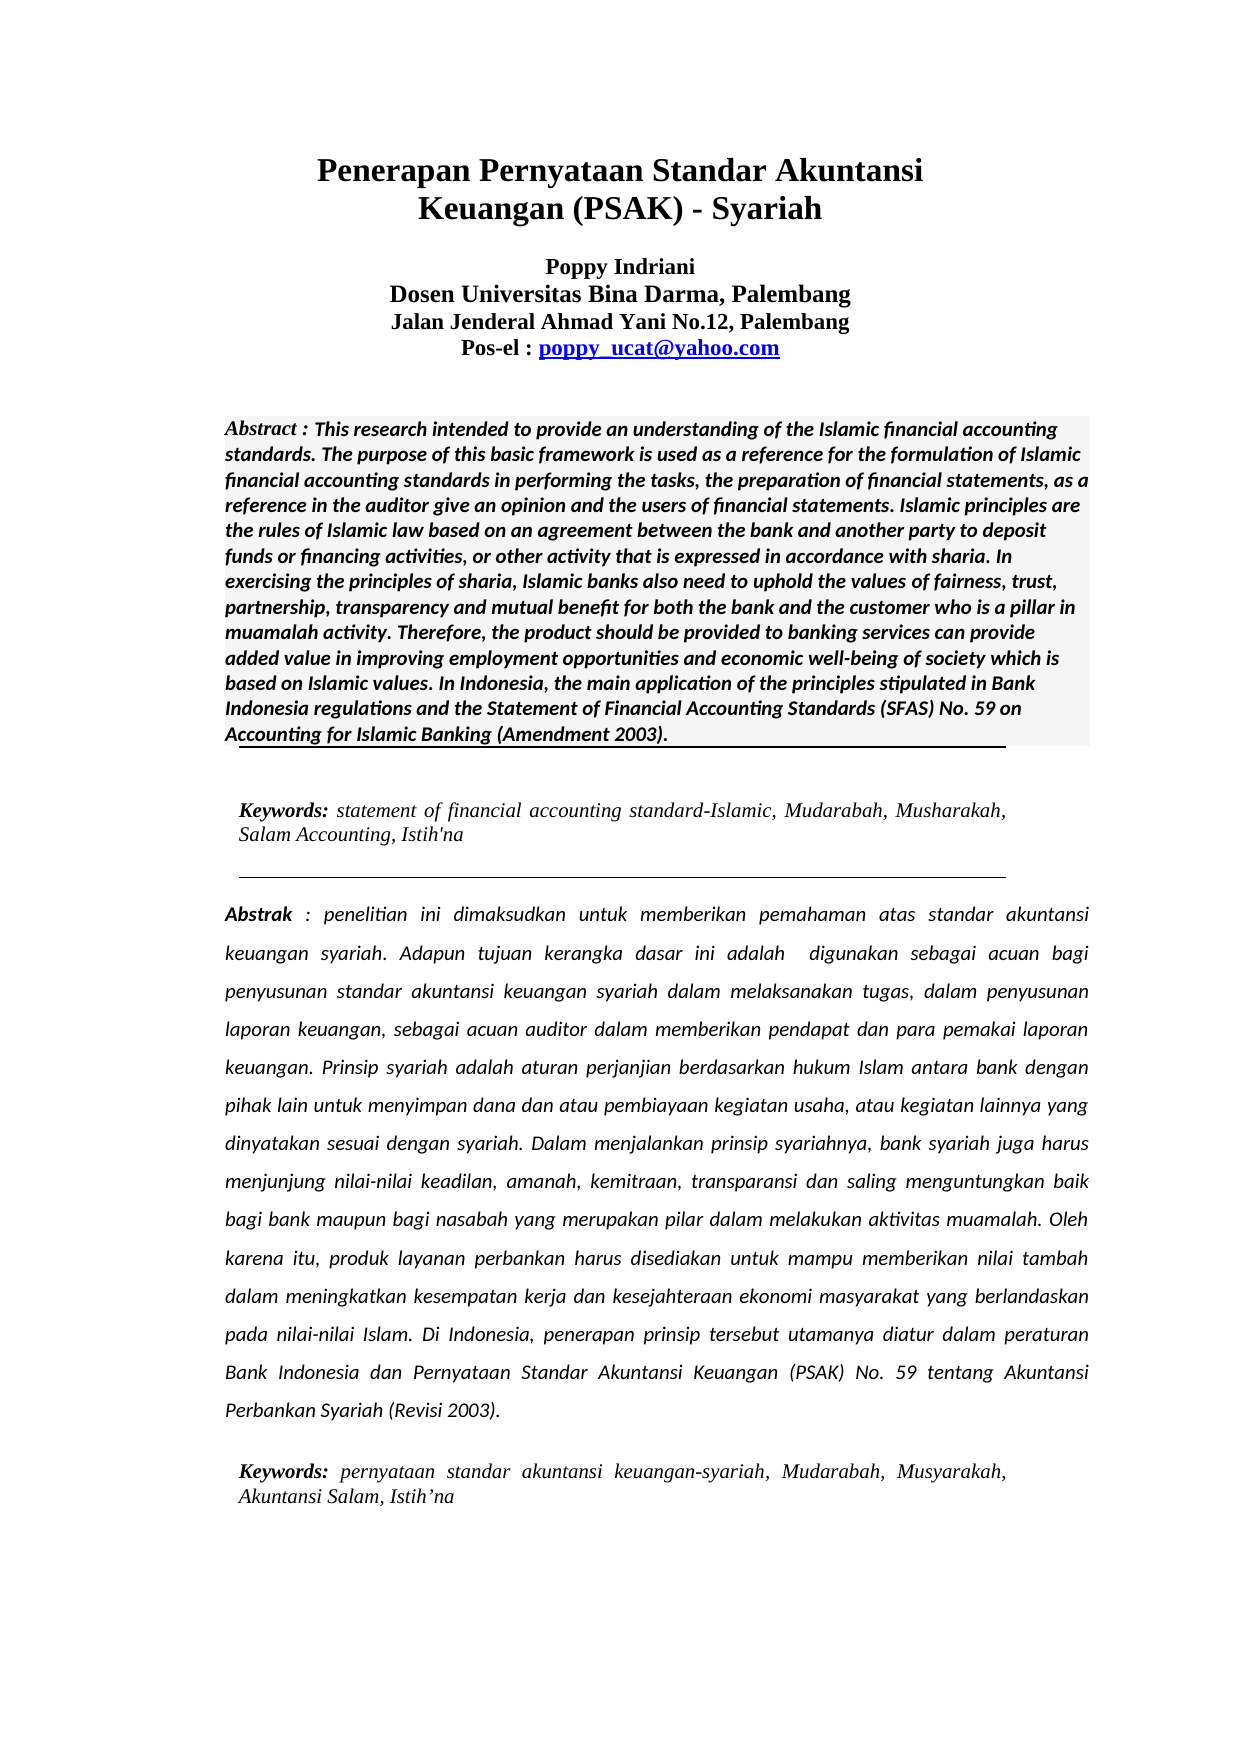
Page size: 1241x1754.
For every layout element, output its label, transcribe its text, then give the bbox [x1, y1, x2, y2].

text Keywords: statement of financial accounting standard-Islamic, Mudarabah, Musharakah, Salam Accounting, Istih'na [239, 794, 1006, 846]
text Abstrak : penelitian ini dimaksudkan untuk memberikan pemahaman atas standar akuntansi keuangan syariah. Adapun tujuan kerangka dasar ini adalah digunakan sebagai acuan bagi penyusunan standar akuntansi keuangan syariah dalam melaksanakan tugas, dalam penyusunan laporan keuangan, sebagai acuan auditor dalam memberikan pendapat dan para pemakai laporan keuangan. Prinsip syariah adalah aturan perjanjian berdasarkan hukum Islam antara bank dengan pihak lain untuk menyimpan dana dan atau pembiayaan kegiatan usaha, atau kegiatan lainnya yang dinyatakan sesuai dengan syariah. Dalam menjalankan prinsip syariahnya, bank syariah juga harus menjunjung nilai-nilai keadilan, amanah, kemitraan, transparansi dan saling menguntungkan baik bagi bank maupun bagi nasabah yang merupakan pilar dalam melakukan aktivitas muamalah. Oleh karena itu, produk layanan perbankan harus disediakan untuk mampu memberikan nilai tambah dalam meningkatkan kesempatan kerja dan kesejahteraan ekonomi masyarakat yang berlandaskan pada nilai-nilai Islam. Di Indonesia, penerapan prinsip tersebut utamanya diatur dalam peraturan Bank Indonesia dan Pernyataan Standar Akuntansi Keuangan (PSAK) No. 59 tentang Akuntansi Perbankan Syariah (Revisi 2003). [225, 902, 1090, 1423]
text Penerapan Pernyataan Standar Akuntansi [150, 150, 1090, 188]
text Dosen Universitas Bina Darma, Palembang [150, 279, 1090, 308]
text Poppy Indriani [150, 253, 1090, 279]
text Jalan Jenderal Ahmad Yani No.12, Palembang [150, 308, 1090, 334]
text Abstract : This research intended to provide an understanding of the Islamic financial accounting standards. The purpose of this basic framework is used as a reference for the formulation of Islamic financial accounting standards in performing the tasks, the preparation of financial statements, as a reference in the auditor give an opinion and the users of financial statements. Islamic principles are the rules of Islamic law based on an agreement between the bank and another party to deposit funds or financing activities, or other activity that is expressed in accordance with sharia. In exercising the principles of sharia, Islamic banks also need to uphold the values ​​of fairness, trust, partnership, transparency and mutual benefit for both the bank and the customer who is a pillar in muamalah activity. Therefore, the product should be provided to banking services can provide added value in improving employment opportunities and economic well-being of society which is based on Islamic values​​. In Indonesia, the main application of the principles stipulated in Bank Indonesia regulations and the Statement of Financial Accounting Standards (SFAS) No. 59 on Accounting for Islamic Banking (Amendment 2003). [225, 416, 1090, 746]
text Pos-el : poppy_ucat@yahoo.com [150, 334, 1090, 361]
text Keywords: pernyataan standar akuntansi keuangan-syariah, Mudarabah, Musyarakah, Akuntansi Salam, Istih’na [239, 1459, 1006, 1508]
text Keuangan (PSAK) - Syariah [150, 188, 1090, 227]
